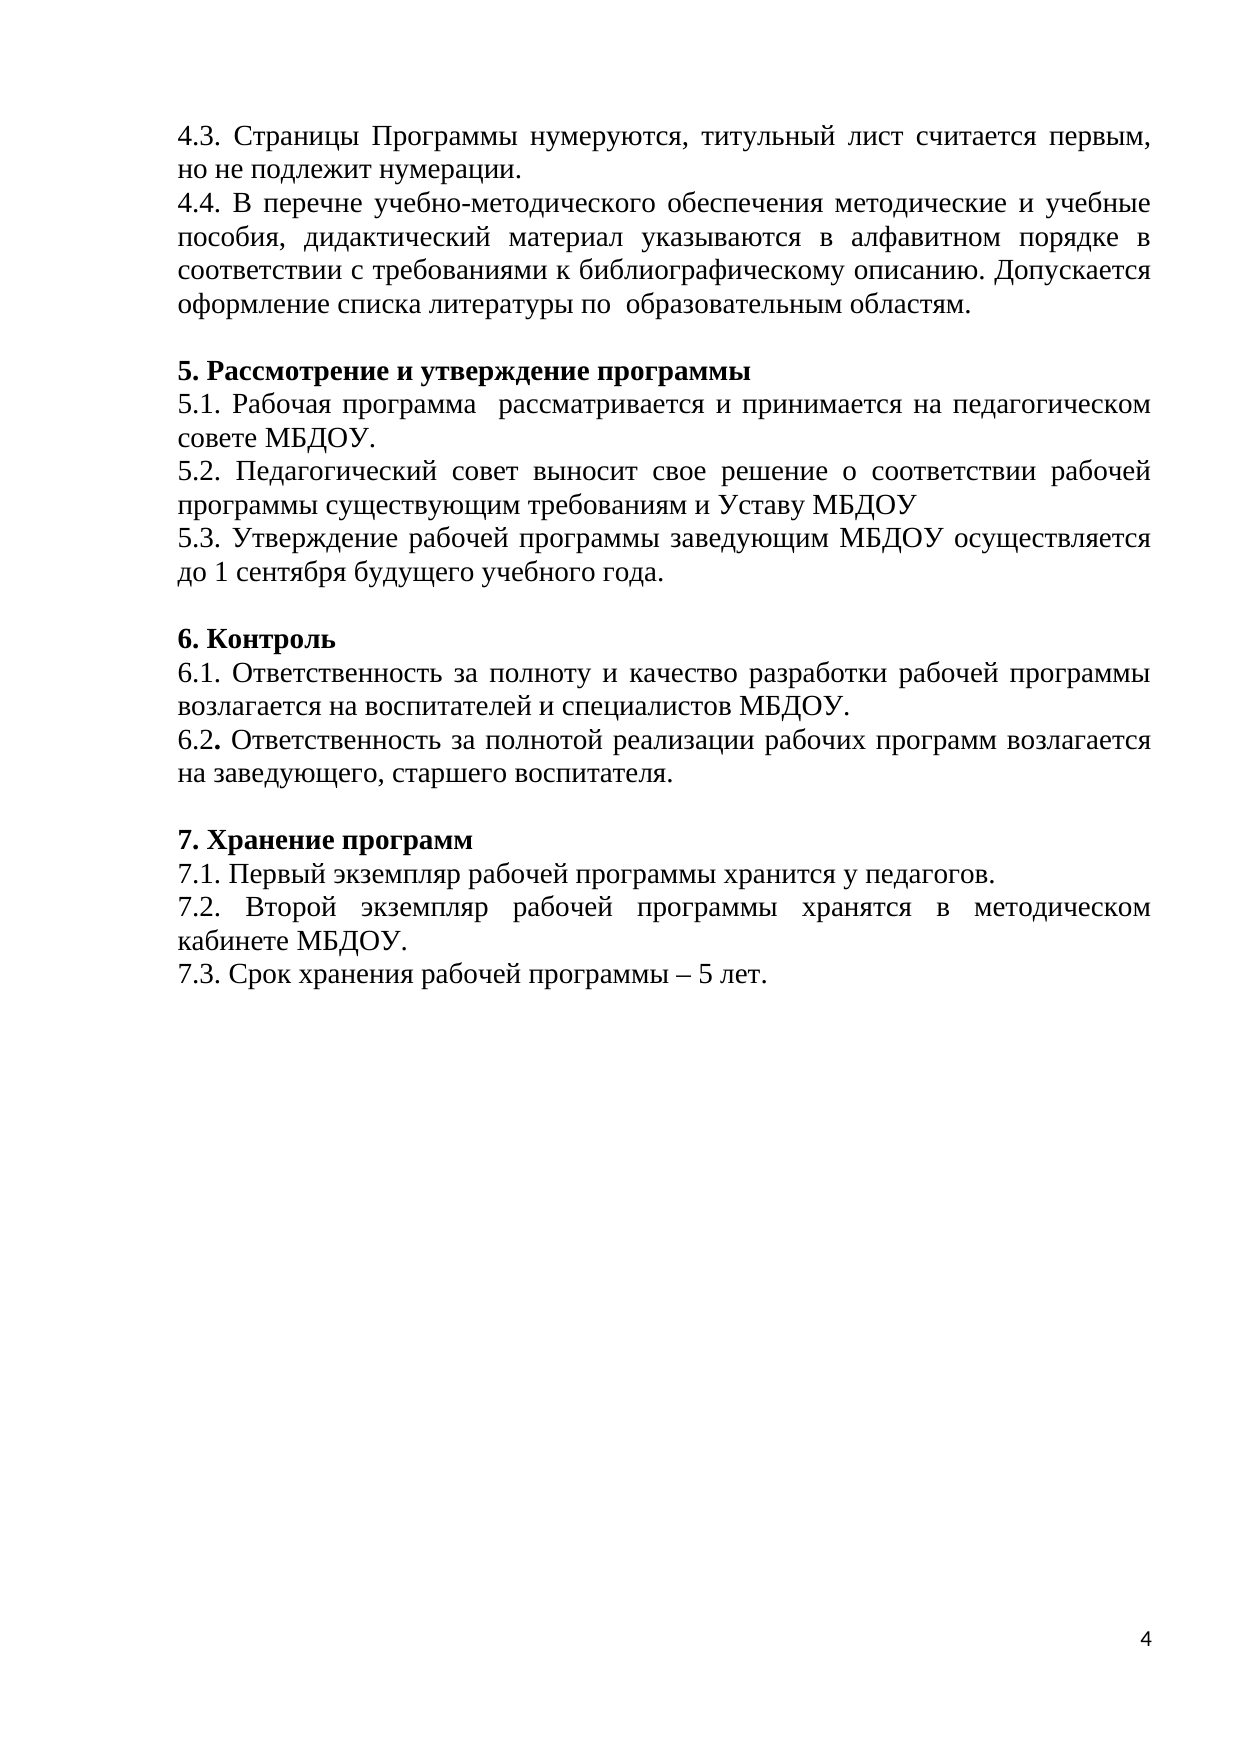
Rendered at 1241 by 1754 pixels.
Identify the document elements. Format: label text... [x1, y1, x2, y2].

text 7.2. Второй экземпляр рабочей программы хранятся в методическом кабинете МБДОУ. [177, 889, 1152, 957]
text 5.2. Педагогический совет выносит свое решение о соответствии рабочей программы существующим требованиям и Уставу МБДОУ [177, 453, 1152, 521]
text 6.2. Ответственность за полнотой реализации рабочих программ возлагается на заведующего, старшего воспитателя. [177, 722, 1152, 789]
text 6.1. Ответственность за полноту и качество разработки рабочей программы возлагается на воспитателей и специалистов МБДОУ. [177, 655, 1152, 722]
text 7.3. Срок хранения рабочей программы – 5 лет. [177, 957, 1152, 990]
text 5.3. Утверждение рабочей программы заведующим МБДОУ осуществляется до 1 сентября будущего учебного года. [177, 521, 1152, 588]
text 7.1. Первый экземпляр рабочей программы хранится у педагогов. [177, 856, 1152, 889]
text 4.4. В перечне учебно-методического обеспечения методические и учебные пособия, дидактический материал указываются в алфавитном порядке в соответствии с требованиями к библиографическому описанию. Допускается оформление списка литературы по образовательным областям. [177, 185, 1152, 319]
text 7. Хранение программ [177, 822, 1152, 856]
text 4.3. Страницы Программы нумеруются, титульный лист считается первым, но не подлежит нумерации. [177, 118, 1152, 185]
text 5.1. Рабочая программа рассматривается и принимается на педагогическом совете МБДОУ. [177, 386, 1152, 453]
text 5. Рассмотрение и утверждение программы [177, 353, 1152, 386]
text 6. Контроль [177, 621, 1152, 655]
